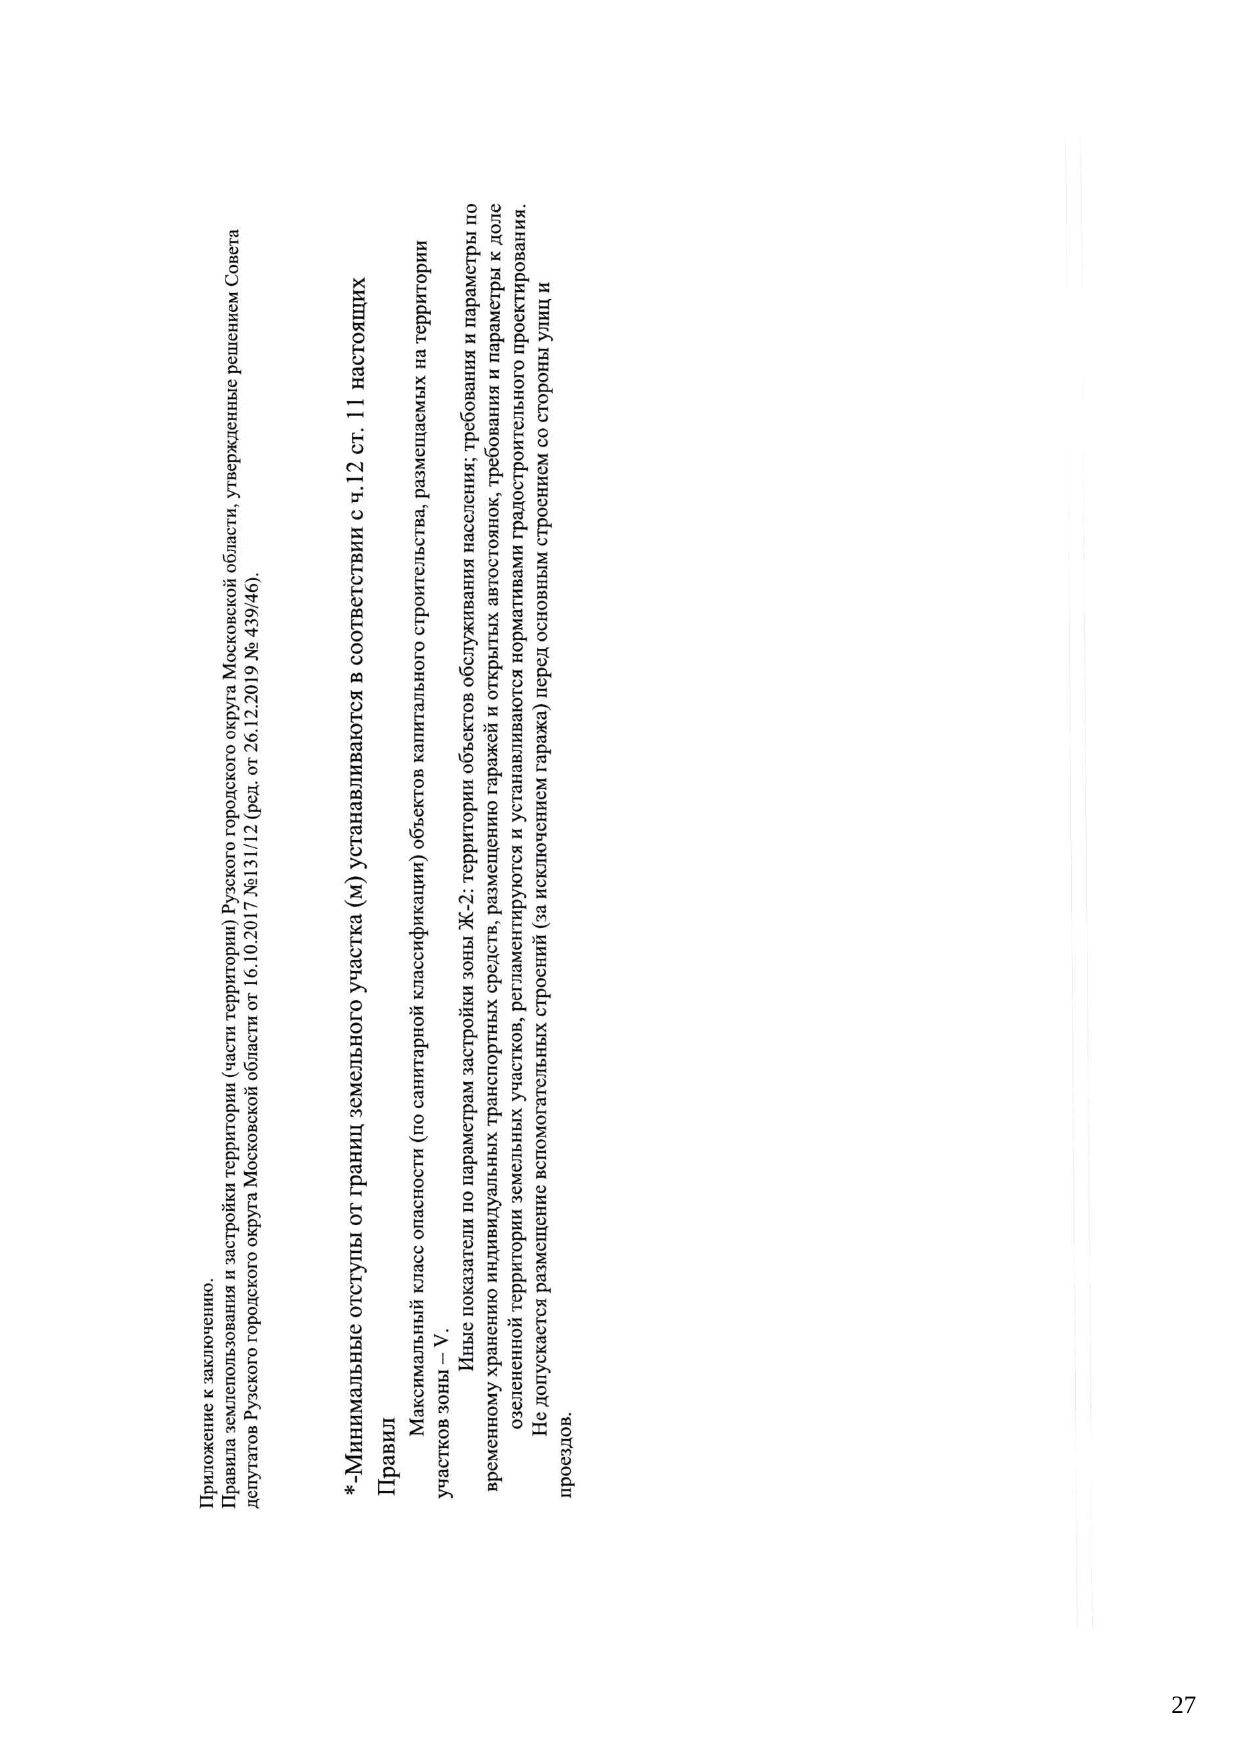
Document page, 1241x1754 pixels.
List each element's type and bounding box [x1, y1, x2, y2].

picture [103, 88, 1197, 1643]
